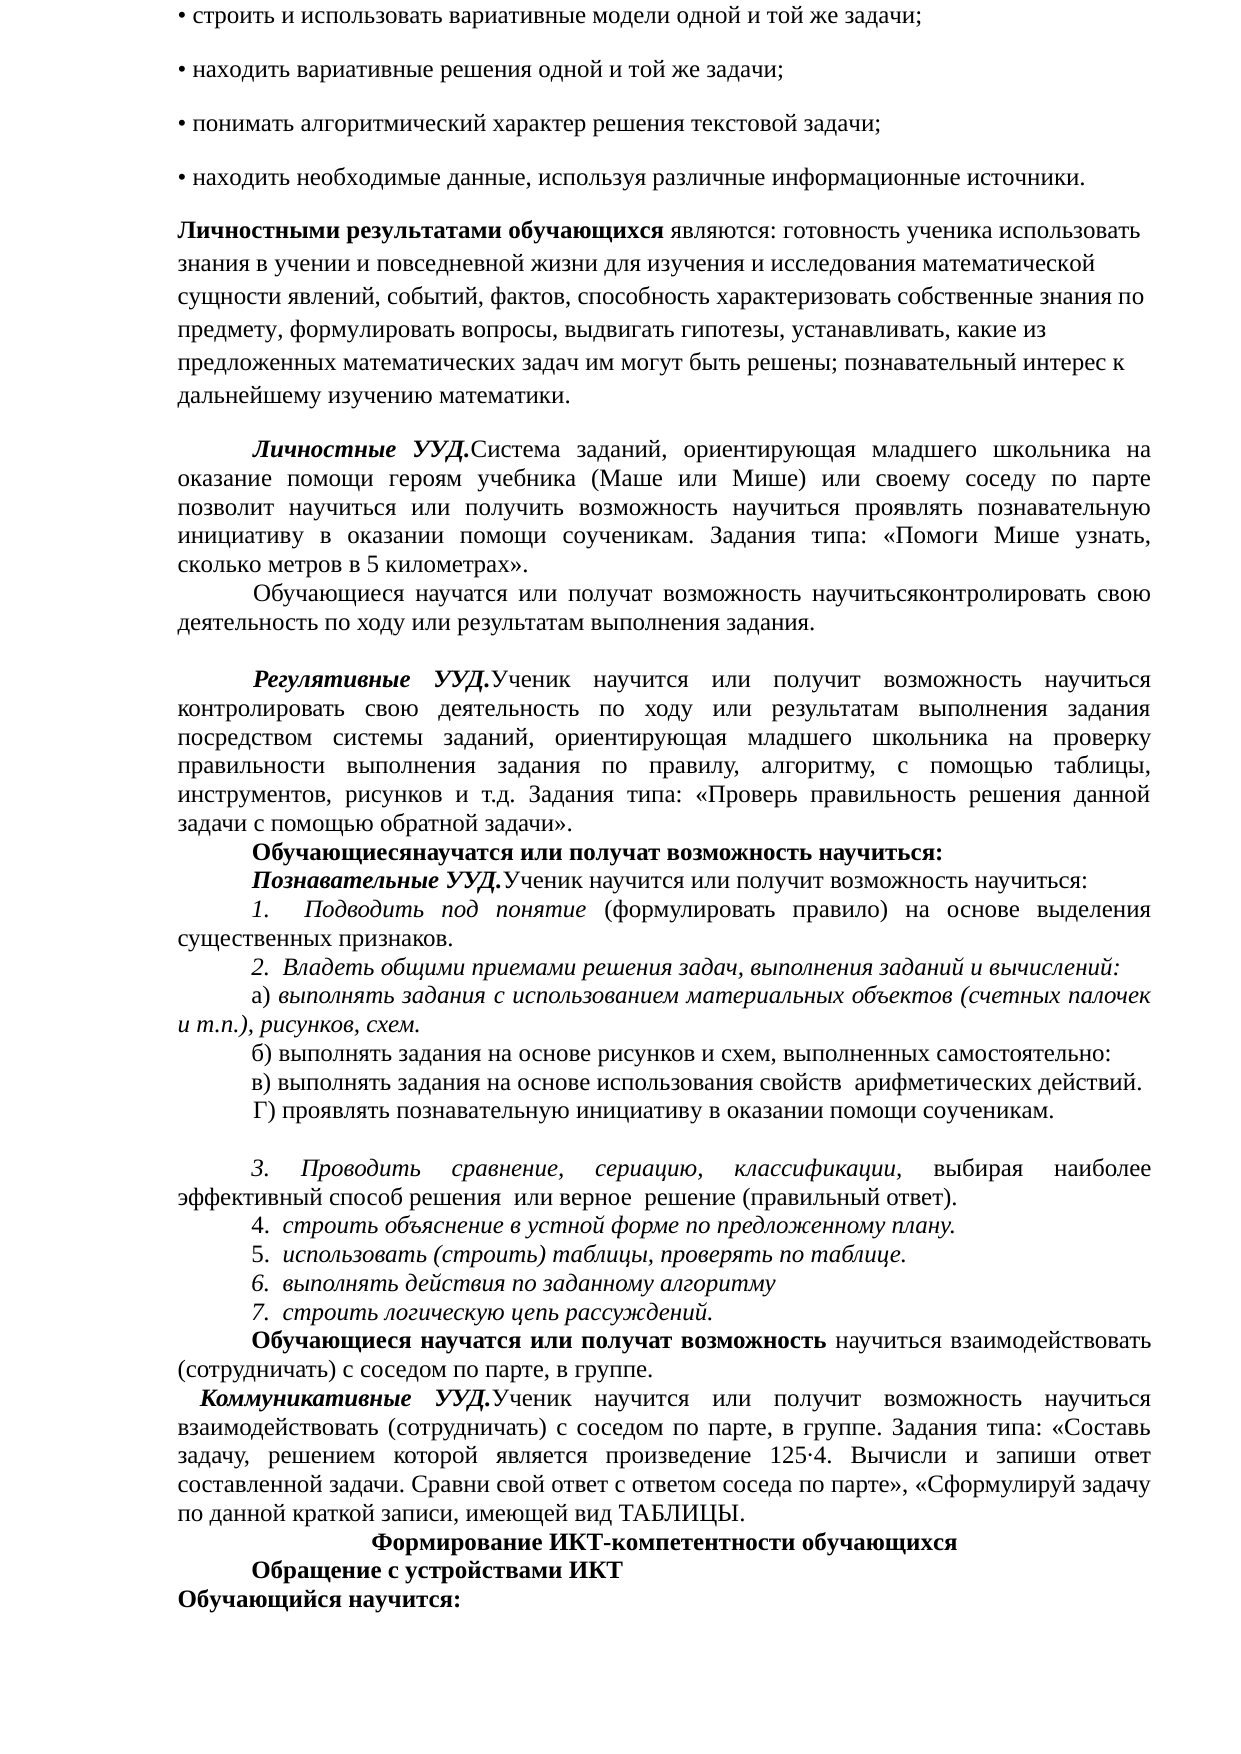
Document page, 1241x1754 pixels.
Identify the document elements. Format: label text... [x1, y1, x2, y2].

text 4. строить объяснение в устной форме по предложенному плану. [177, 1211, 1152, 1239]
text • находить вариативные решения одной и той же задачи; [177, 54, 1152, 83]
text • строить и использовать вариативные модели одной и той же задачи; [177, 0, 1152, 29]
text Познавательные УУД.Ученик научится или получит возможность научиться: [177, 866, 1152, 894]
text Личностными результатами обучающихся являются: готовность ученика использовать знания в учении и повседневной жизни для изучения и исследования математической сущности явлений, событий, фактов, способность характеризовать собственные знания по предмету, формулировать вопросы, выдвигать гипотезы, устанавливать, какие из предложенных математических задач им могут быть решены; познавательный интерес к дальнейшему изучению математики. [177, 215, 1152, 409]
text 1. Подводить под понятие (формулировать правило) на основе выделения существенных признаков. [177, 894, 1152, 952]
text 6. выполнять действия по заданному алгоритму [177, 1268, 1152, 1297]
text 7. строить логическую цепь рассуждений. [177, 1297, 1152, 1326]
text • понимать алгоритмический характер решения текстовой задачи; [177, 108, 1152, 136]
text Обучающиеся научатся или получат возможность научитьсяконтролировать свою деятельность по ходу или результатам выполнения задания. [177, 578, 1152, 636]
text Г) проявлять познавательную инициативу в оказании помощи соученикам. [177, 1096, 1152, 1124]
text • находить необходимые данные, используя различные информационные источники. [177, 162, 1152, 190]
text Обучающийся научится: [177, 1584, 1152, 1613]
text а) выполнять задания с использованием материальных объектов (счетных палочек и т.п.), рисунков, схем. [177, 981, 1152, 1038]
text Обучающиеся научатся или получат возможность научиться взаимодействовать (сотрудничать) с соседом по парте, в группе. [177, 1326, 1152, 1383]
text б) выполнять задания на основе рисунков и схем, выполненных самостоятельно: [177, 1038, 1152, 1067]
text Регулятивные УУД.Ученик научится или получит возможность научиться контролировать свою деятельность по ходу или результатам выполнения задания посредством системы заданий, ориентирующая младшего школьника на проверку правильности выполнения задания по правилу, алгоритму, с помощью таблицы, инструментов, рисунков и т.д. Задания типа: «Проверь правильность решения данной задачи с помощью обратной задачи». [177, 664, 1152, 837]
text Личностные УУД.Система заданий, ориентирующая младшего школьника на оказание помощи героям учебника (Маше или Мише) или своему соседу по парте позволит научиться или получить возможность научиться проявлять познавательную инициативу в оказании помощи соученикам. Задания типа: «Помоги Мише узнать, сколько метров в 5 километрах». [177, 434, 1152, 578]
text Обращение с устройствами ИКТ [177, 1556, 1152, 1584]
text Формирование ИКТ-компетентности обучающихся [177, 1527, 1152, 1556]
text в) выполнять задания на основе использования свойств арифметических действий. [177, 1067, 1152, 1096]
text Обучающиесянаучатся или получат возможность научиться: [177, 837, 1152, 866]
text 5. использовать (строить) таблицы, проверять по таблице. [177, 1239, 1152, 1268]
text 2. Владеть общими приемами решения задач, выполнения заданий и вычислений: [177, 952, 1152, 981]
text Коммуникативные УУД.Ученик научится или получит возможность научиться взаимодействовать (сотрудничать) с соседом по парте, в группе. Задания типа: «Составь задачу, решением которой является произведение 125·4. Вычисли и запиши ответ составленной задачи. Сравни свой ответ с ответом соседа по парте», «Сформулируй задачу по данной краткой записи, имеющей вид ТАБЛИЦЫ. [177, 1383, 1152, 1527]
text 3. Проводить сравнение, сериацию, классификации, выбирая наиболее эффективный способ решения или верное решение (правильный ответ). [177, 1153, 1152, 1211]
